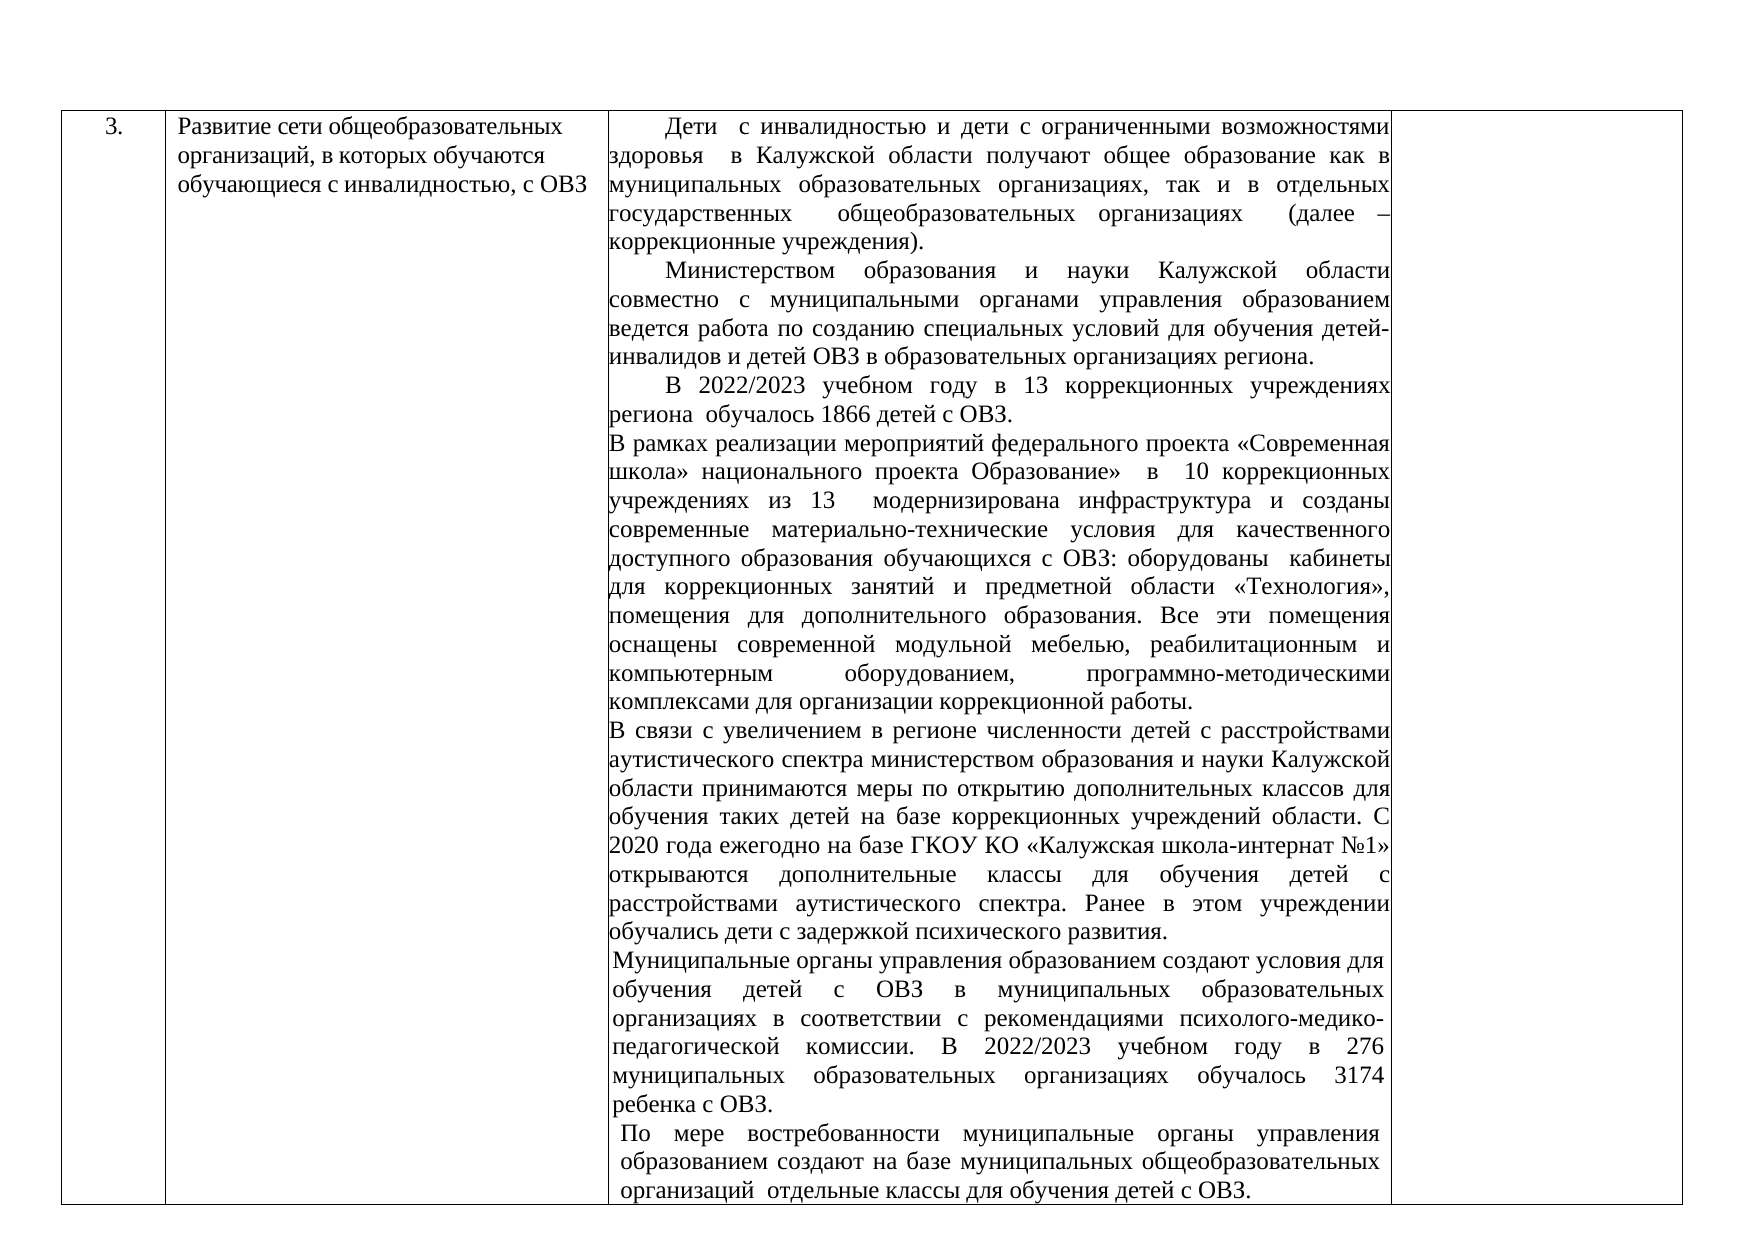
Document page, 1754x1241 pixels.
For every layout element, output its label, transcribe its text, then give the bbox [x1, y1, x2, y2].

table_cell [1392, 111, 1682, 1204]
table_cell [609, 686, 1391, 1204]
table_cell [166, 111, 608, 1204]
table_cell 3. [62, 111, 165, 1204]
